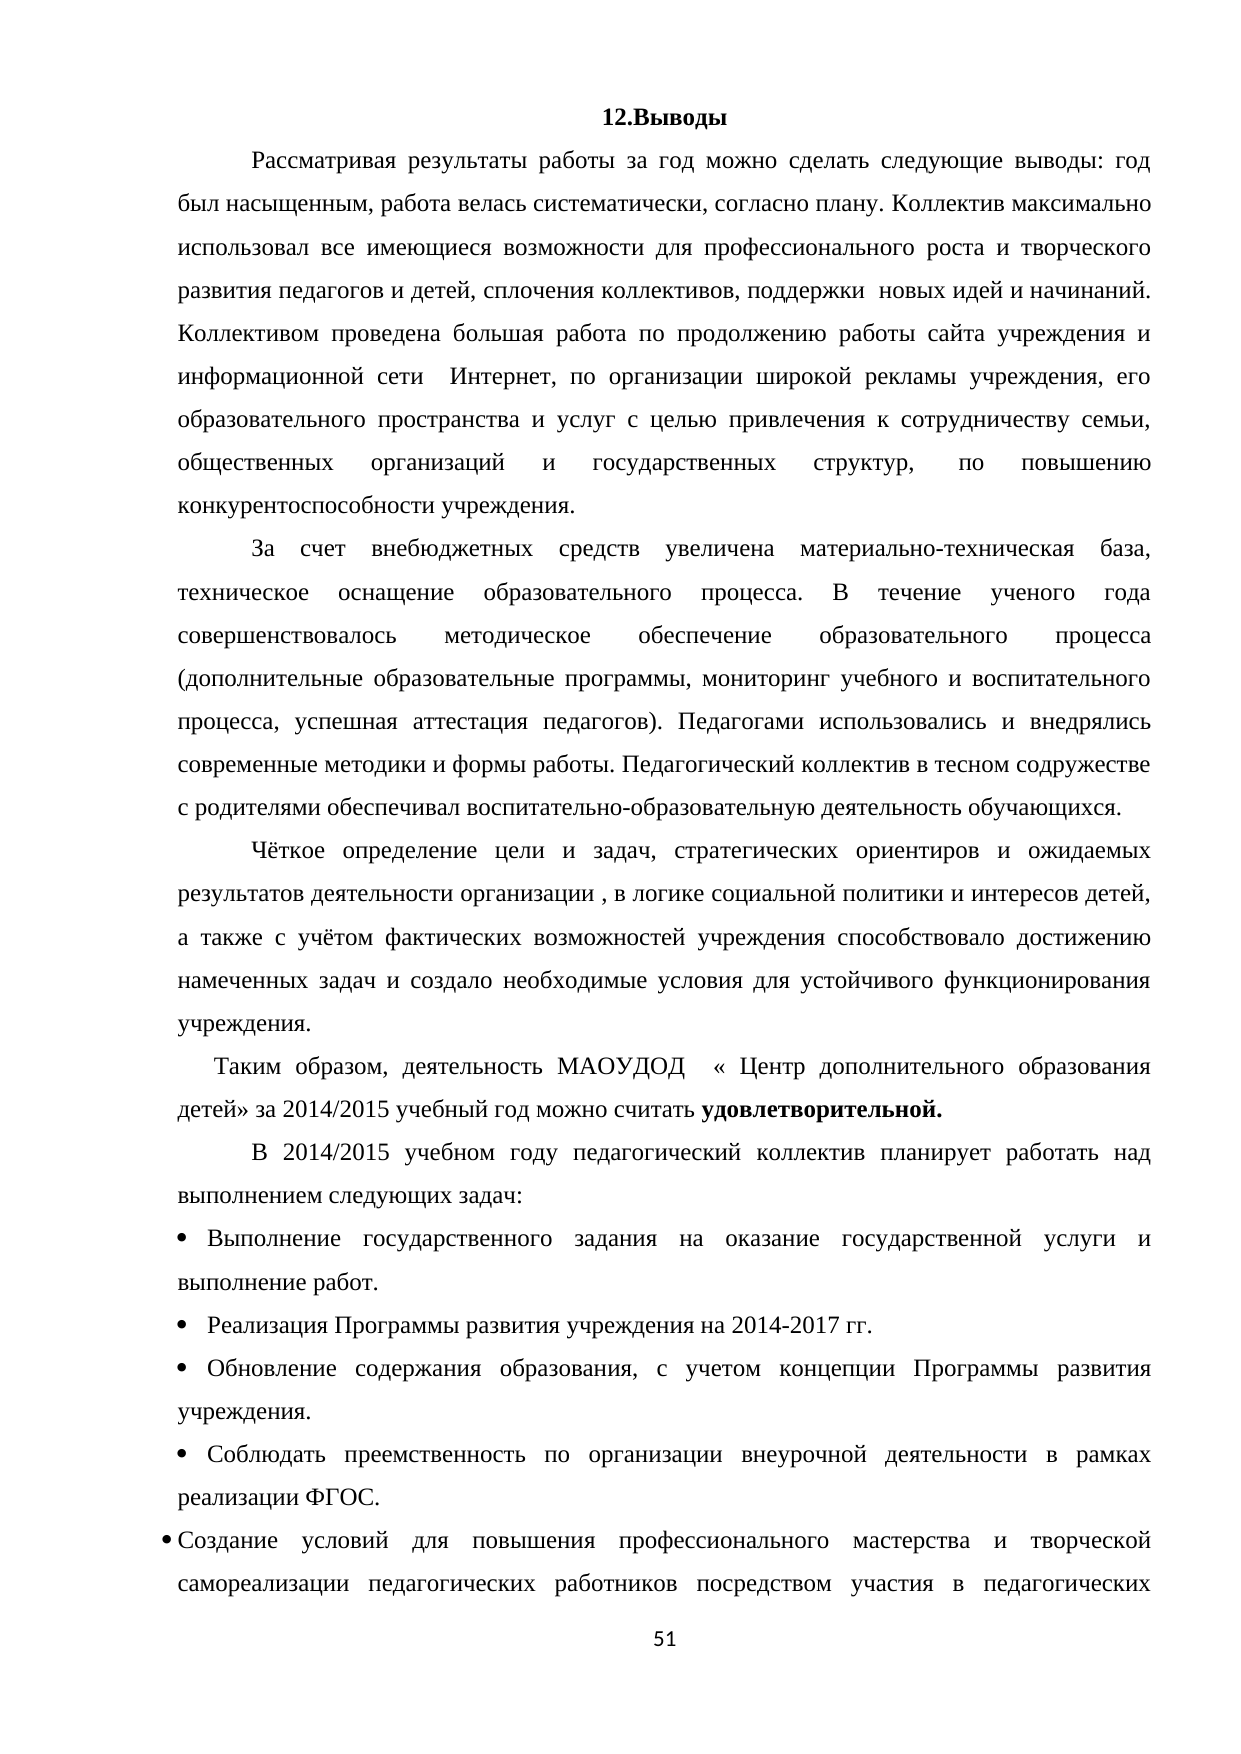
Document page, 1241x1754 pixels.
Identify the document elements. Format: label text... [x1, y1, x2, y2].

text Чёткое определение цели и задач, стратегических ориентиров и ожидаемых результатов деятельности организации , в логике социальной политики и интересов детей, а также с учётом фактических возможностей учреждения способствовало достижению намеченных задач и создало необходимые условия для устойчивого функционирования учреждения. [177, 835, 1152, 1037]
text Рассматривая результаты работы за год можно сделать следующие выводы: год был насыщенным, работа велась систематически, согласно плану. Коллектив максимально использовал все имеющиеся возможности для профессионального роста и творческого развития педагогов и детей, сплочения коллективов, поддержки новых идей и начинаний. Коллективом проведена большая работа по продолжению работы сайта учреждения и информационной сети Интернет, по организации широкой рекламы учреждения, его образовательного пространства и услуг с целью привлечения к сотрудничеству семьи, общественных организаций и государственных структур, по повышению конкурентоспособности учреждения. [177, 145, 1152, 519]
text В 2014/2015 учебном году педагогический коллектив планирует работать над выполнением следующих задач: [177, 1137, 1152, 1209]
text За счет внебюджетных средств увеличена материально-техническая база, техническое оснащение образовательного процесса. В течение ученого года совершенствовалось методическое обеспечение образовательного процесса (дополнительные образовательные программы, мониторинг учебного и воспитательного процесса, успешная аттестация педагогов). Педагогами использовались и внедрялись современные методики и формы работы. Педагогический коллектив в тесном содружестве с родителями обеспечивал воспитательно-образовательную деятельность обучающихся. [177, 533, 1152, 821]
list Выполнение государственного задания на оказание государственной услуги и выполнение работ. [177, 1223, 1152, 1295]
text Таким образом, деятельность МАОУДОД « Центр дополнительного образования детей» за 2014/2015 учебный год можно считать удовлетворительной. [177, 1051, 1152, 1123]
list Обновление содержания образования, с учетом концепции Программы развития учреждения. [177, 1353, 1152, 1425]
list Реализация Программы развития учреждения на 2014-2017 гг. [177, 1310, 1152, 1338]
text 12.Выводы [177, 102, 1152, 131]
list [162, 1525, 1152, 1597]
list Соблюдать преемственность по организации внеурочной деятельности в рамках реализации ФГОС. [177, 1439, 1152, 1511]
